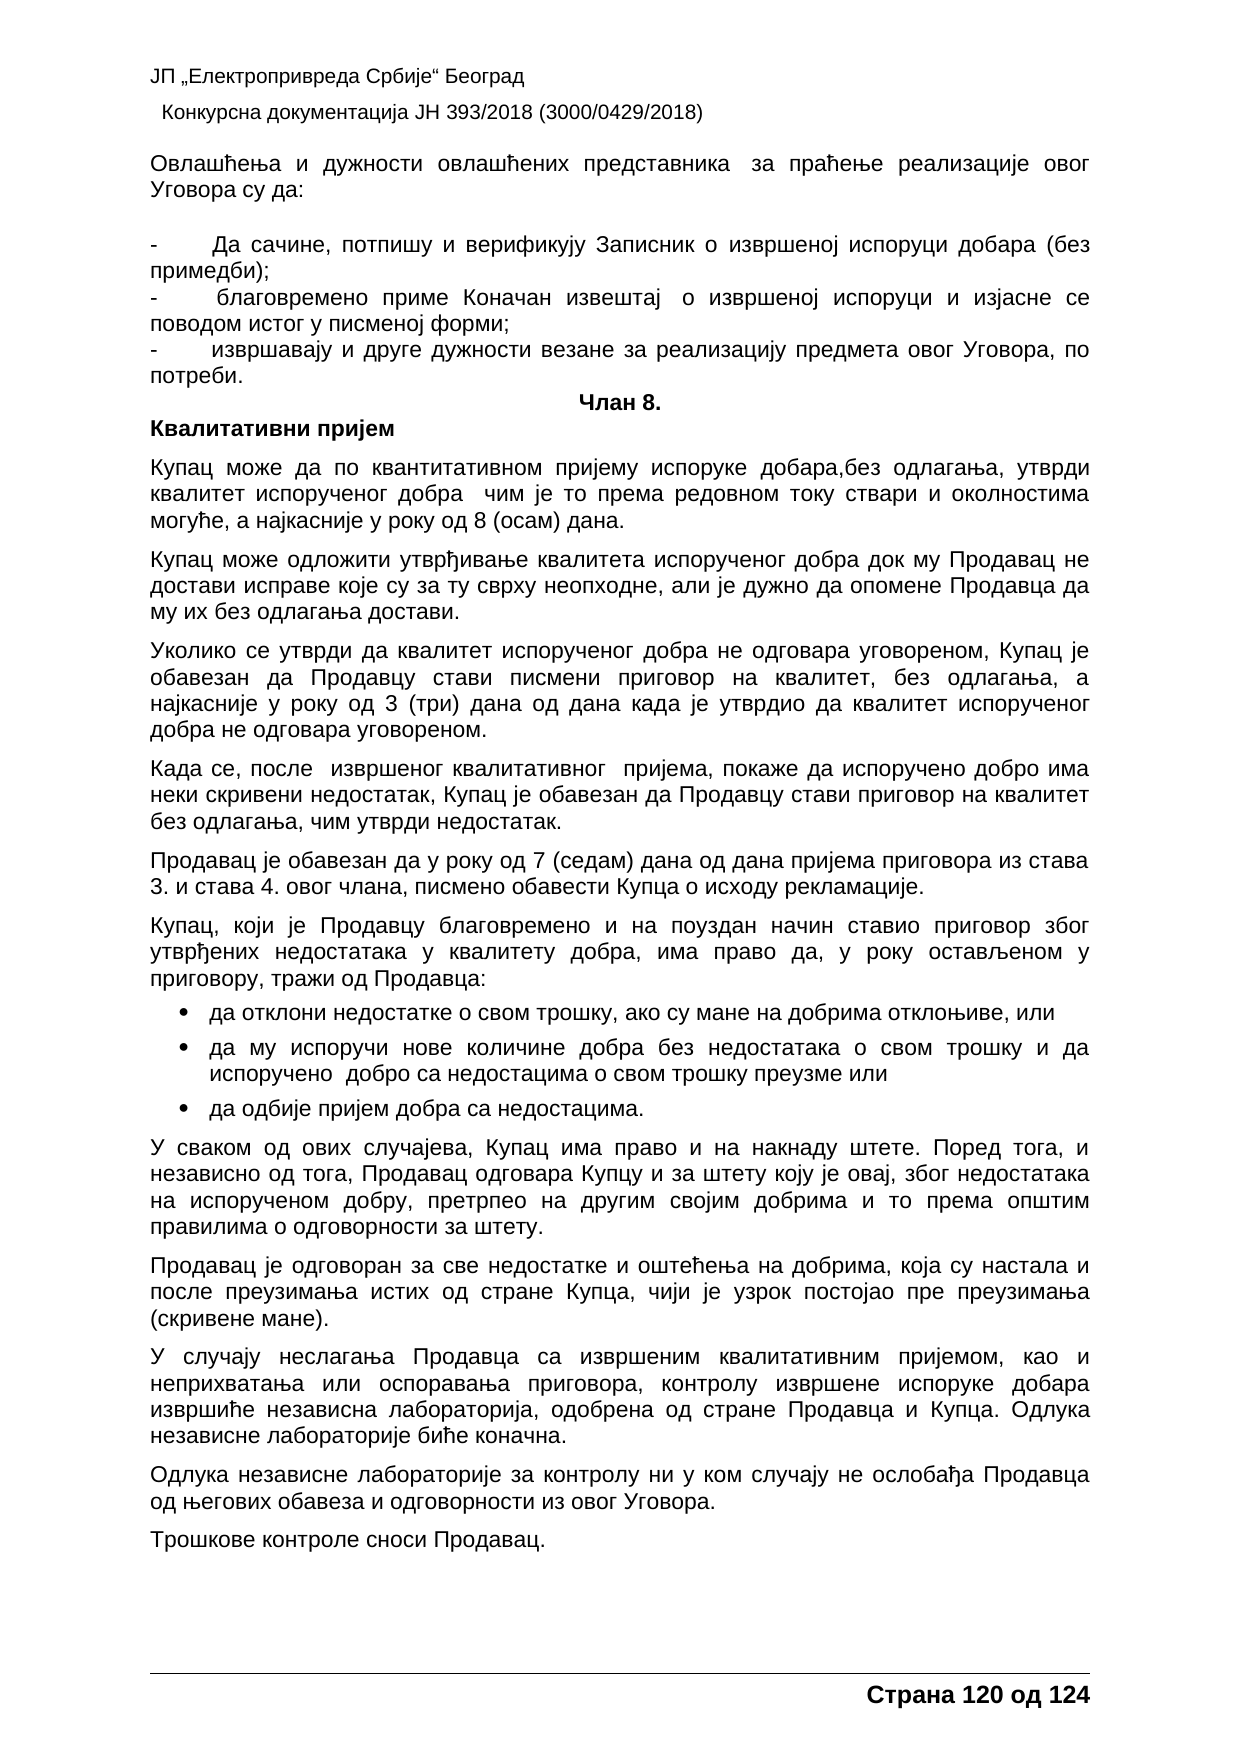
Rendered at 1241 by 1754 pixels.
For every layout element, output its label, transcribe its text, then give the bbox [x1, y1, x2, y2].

text Уколико се утврди да квалитет испорученог добра не одговара уговореном, Купац је обавезан да Продавцу стави писмени приговор на квалитет, без одлагања, а најкасније у року од 3 (три) дана од дана кадa је утврдио да квалитет испорученог добра не одговара уговореном. [150, 637, 1090, 743]
text Продавац је обавезан да у року од 7 (седам) дана од дана пријема приговора из става 3. и става 4. овог члана, писмено обавести Купца о исходу рекламације. [150, 847, 1090, 899]
text Купац може одложити утврђивање квалитета испорученог добра док му Продавац не достави исправе које су за ту сврху неопходне, али је дужно да опомене Продавца да му их без одлагања достави. [150, 546, 1090, 625]
text Овлашћења и дужности овлашћених представника за праћење реализације овог Уговора су да: [150, 150, 1090, 203]
text - извршавају и друге дужности везане за реализацију предмета овог Уговора, по потреби. [150, 336, 1090, 389]
text Одлука независне лабораторије за контролу ни у ком случају не ослобађа Продавца од његових обавеза и одговорности из овог Уговора. [150, 1461, 1090, 1514]
text да отклони недостатке о свом трошку, ако су мане на добрима отклоњиве, или [179, 999, 1090, 1026]
text Члан 8. [150, 389, 1090, 415]
text да одбије пријем добра са недостацима. [179, 1095, 1090, 1121]
text У случају неслагања Продавца са извршеним квалитативним пријемом, као и неприхватања или оспоравања приговора, контролу извршене испоруке добара извршиће независна лабораторија, одобрена од стране Продавца и Купца. Одлука независне лабораторије биће коначна. [150, 1343, 1090, 1449]
text У сваком од ових случајева, Купац има право и на накнаду штете. Поред тога, и независно од тога, Продавац одговара Купцу и за штету коју је овај, због недостатака на испорученом добру, претрпео на другим својим добрима и то према општим правилима о одговорности за штету. [150, 1134, 1090, 1239]
text да му испоручи нове количине добра без недостатака о свом трошку и да испоручено добро са недостацима о свом трошку преузме или [179, 1034, 1090, 1087]
text Када се, после извршеног квалитативног пријема, покаже да испоручено добро има неки скривени недостатак, Купац је обавезан да Продавцу стави приговор на квалитет без одлагања, чим утврди недостатак. [150, 755, 1090, 834]
text - Да сачине, потпишу и верификују Записник о извршеној испоруци добара (без примедби); [150, 231, 1090, 283]
text Квалитативни пријем [150, 415, 1090, 442]
text - благовремено приме Коначан извештај о извршеној испоруци и изјасне се поводом истог у писменој форми; [150, 283, 1090, 336]
text Купац може да по квантитативном пријему испоруке добара,без одлагања, утврди квалитет испорученог добра чим је то према редовном току ствари и околностима могуће, а најкасније у року од 8 (осам) дана. [150, 454, 1090, 533]
text Трошкове контроле сноси Продавац. [150, 1526, 1090, 1553]
text Продавац је одговоран за све недостатке и оштећења на добрима, која су настала и после преузимања истих од стране Купца, чији је узрок постојао пре преузимања (скривене мане). [150, 1252, 1090, 1331]
text Купац, који је Продавцу благовремено и на поуздан начин ставио приговор због утврђених недостатака у квалитету добра, има право да, у року остављеном у приговору, тражи од Продавца: [150, 912, 1090, 991]
